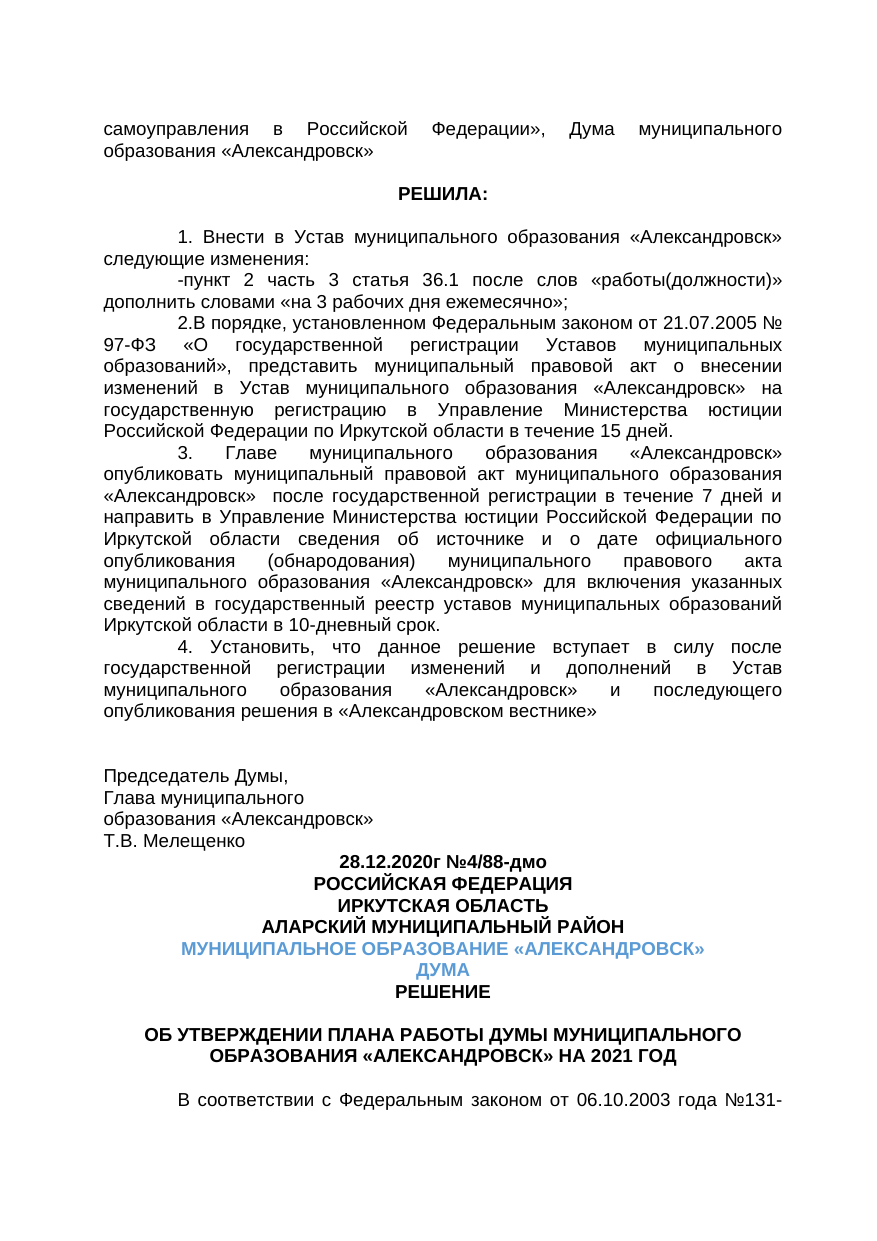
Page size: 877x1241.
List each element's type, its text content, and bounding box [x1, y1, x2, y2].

text АЛАРСКИЙ МУНИЦИПАЛЬНЫЙ РАЙОН [103, 916, 782, 937]
text РОССИЙСКАЯ ФЕДЕРАЦИЯ [103, 873, 782, 894]
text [103, 118, 782, 161]
text 1. Внести в Устав муниципального образования «Александровск» следующие изменения: [103, 226, 782, 269]
text Об утверждении ПЛАНА РАБОТЫ ДУМЫ МУНИЦИПАЛЬНОГО ОБРАЗОВАНИЯ «АЛЕКСАНДРОВСК» НА 2021 ГОД [103, 1024, 782, 1067]
text Т.В. Мелещенко [103, 830, 782, 851]
text 2.В порядке, установленном Федеральным законом от 21.07.2005 № 97-ФЗ «О государственной регистрации Уставов муниципальных образований», представить муниципальный правовой акт о внесении изменений в Устав муниципального образования «Александровск» на государственную регистрацию в Управление Министерства юстиции Российской Федерации по Иркутской области в течение 15 дней. [103, 312, 782, 442]
text образования «Александровск» [103, 808, 782, 830]
text 3. Главе муниципального образования «Александровск» опубликовать муниципальный правовой акт муниципального образования «Александровск» после государственной регистрации в течение 7 дней и направить в Управление Министерства юстиции Российской Федерации по Иркутской области сведения об источнике и о дате официального опубликования (обнародования) муниципального правового акта муниципального образования «Александровск» для включения указанных сведений в государственный реестр уставов муниципальных образований Иркутской области в 10-дневный срок. [103, 442, 782, 636]
text 28.12.2020г №4/88-дмо [103, 851, 782, 873]
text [103, 1088, 782, 1110]
text ИРКУТСКАЯ ОБЛАСТЬ [103, 894, 782, 916]
text РЕШИЛА: [103, 183, 782, 204]
text 4. Установить, что данное решение вступает в силу после государственной регистрации изменений и дополнений в Устав муниципального образования «Александровск» и последующего опубликования решения в «Александровском вестнике» [103, 636, 782, 722]
text -пункт 2 часть 3 статья 36.1 после слов «работы(должности)» дополнить словами «на 3 рабочих дня ежемесячно»; [103, 269, 782, 312]
text Председатель Думы, [103, 765, 782, 787]
text Глава муниципального [103, 787, 782, 808]
subtitle МУНИЦИПАЛЬНОЕ ОБРАЗОВАНИЕ «АЛЕКСАНДРОВСК» [103, 937, 782, 959]
text РЕШЕНИЕ [103, 981, 782, 1002]
subtitle ДУМА [103, 959, 782, 981]
